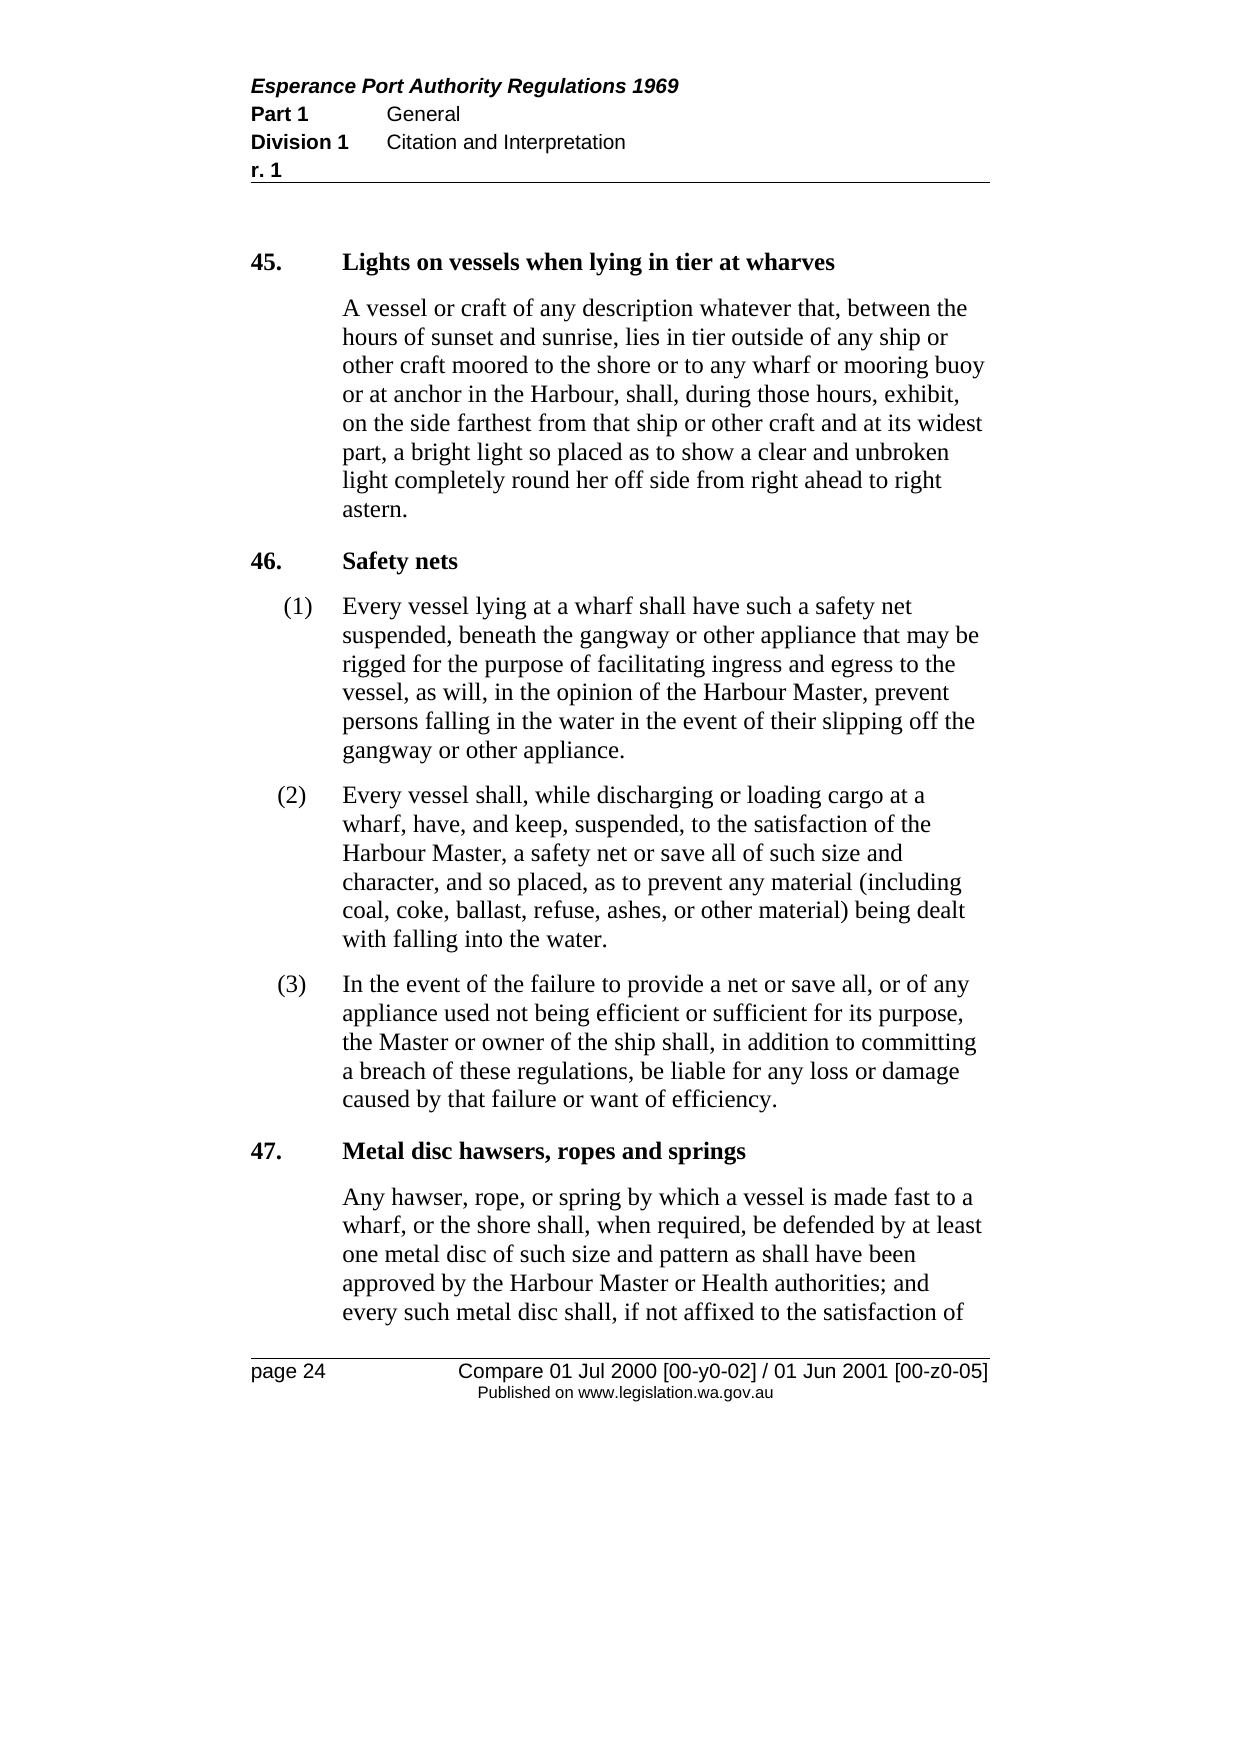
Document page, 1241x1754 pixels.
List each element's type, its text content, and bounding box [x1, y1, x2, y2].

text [251, 1182, 990, 1325]
subtitle 47. Metal disc hawsers, ropes and springs [251, 1136, 990, 1165]
text (1) Every vessel lying at a wharf shall have such a safety net suspended, beneath the gangway or other appliance that may be rigged for the purpose of facilitating ingress and egress to the vessel, as will, in the opinion of the Harbour Master, prevent persons falling in the water in the event of their slipping off the gangway or other appliance. [251, 591, 990, 764]
subtitle 45. Lights on vessels when lying in tier at wharves [251, 247, 990, 276]
text (2) Every vessel shall, while discharging or loading cargo at a wharf, have, and keep, suspended, to the satisfaction of the Harbour Master, a safety net or save all of such size and character, and so placed, as to prevent any material (including coal, coke, ballast, refuse, ashes, or other material) being dealt with falling into the water. [251, 780, 990, 953]
subtitle 46. Safety nets [251, 546, 990, 574]
text (3) In the event of the failure to provide a net or save all, or of any appliance used not being efficient or sufficient for its purpose, the Master or owner of the ship shall, in addition to committing a breach of these regulations, be liable for any loss or damage caused by that failure or want of efficiency. [251, 969, 990, 1113]
text A vessel or craft of any description whatever that, between the hours of sunset and sunrise, lies in tier outside of any ship or other craft moored to the shore or to any wharf or mooring buoy or at anchor in the Harbour, shall, during those hours, exhibit, on the side farthest from that ship or other craft and at its widest part, a bright light so placed as to show a clear and unbroken light completely round her off side from right ahead to right astern. [251, 293, 990, 523]
